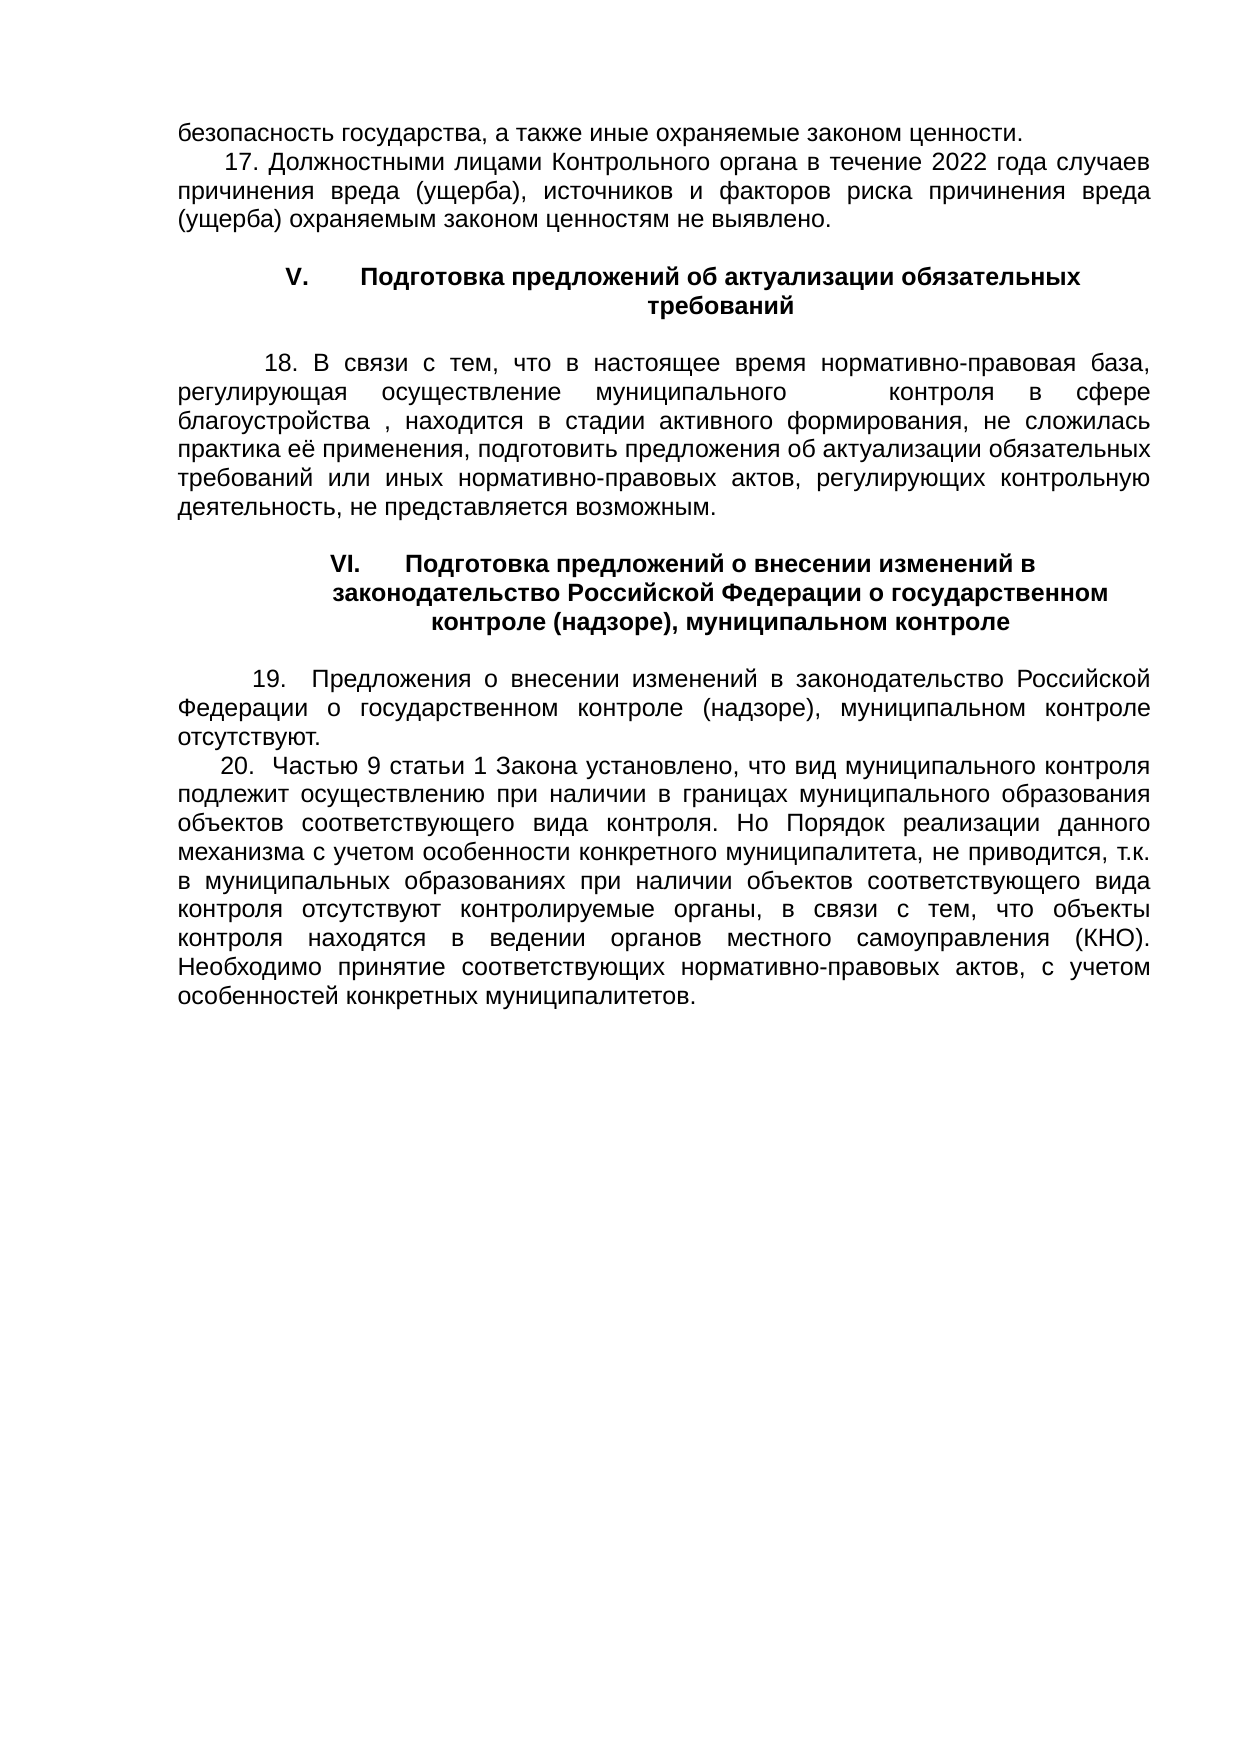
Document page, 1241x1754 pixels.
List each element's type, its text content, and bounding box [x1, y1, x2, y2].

list Подготовка предложений о внесении изменений в законодательство Российской Федерации о государственном контроле (надзоре), муниципальном контроле [215, 549, 1152, 636]
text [177, 118, 1152, 147]
list Подготовка предложений об актуализации обязательных требований [215, 262, 1152, 319]
text 19. Предложения о внесении изменений в законодательство Российской Федерации о государственном контроле (надзоре), муниципальном контроле отсутствуют. [177, 664, 1152, 751]
text 18. В связи с тем, что в настоящее время нормативно-правовая база, регулирующая осуществление муниципального контроля в сфере благоустройства , находится в стадии активного формирования, не сложилась практика её применения, подготовить предложения об актуализации обязательных требований или иных нормативно-правовых актов, регулирующих контрольную деятельность, не представляется возможным. [177, 348, 1152, 521]
text 20. Частью 9 статьи 1 Закона установлено, что вид муниципального контроля подлежит осуществлению при наличии в границах муниципального образования объектов соответствующего вида контроля. Но Порядок реализации данного механизма с учетом особенности конкретного муниципалитета, не приводится, т.к. в муниципальных образованиях при наличии объектов соответствующего вида контроля отсутствуют контролируемые органы, в связи с тем, что объекты контроля находятся в ведении органов местного самоуправления (КНО). Необходимо принятие соответствующих нормативно-правовых актов, с учетом особенностей конкретных муниципалитетов. [177, 751, 1152, 1009]
text 17. Должностными лицами Контрольного органа в течение 2022 года случаев причинения вреда (ущерба), источников и факторов риска причинения вреда (ущерба) охраняемым законом ценностям не выявлено. [177, 147, 1152, 233]
